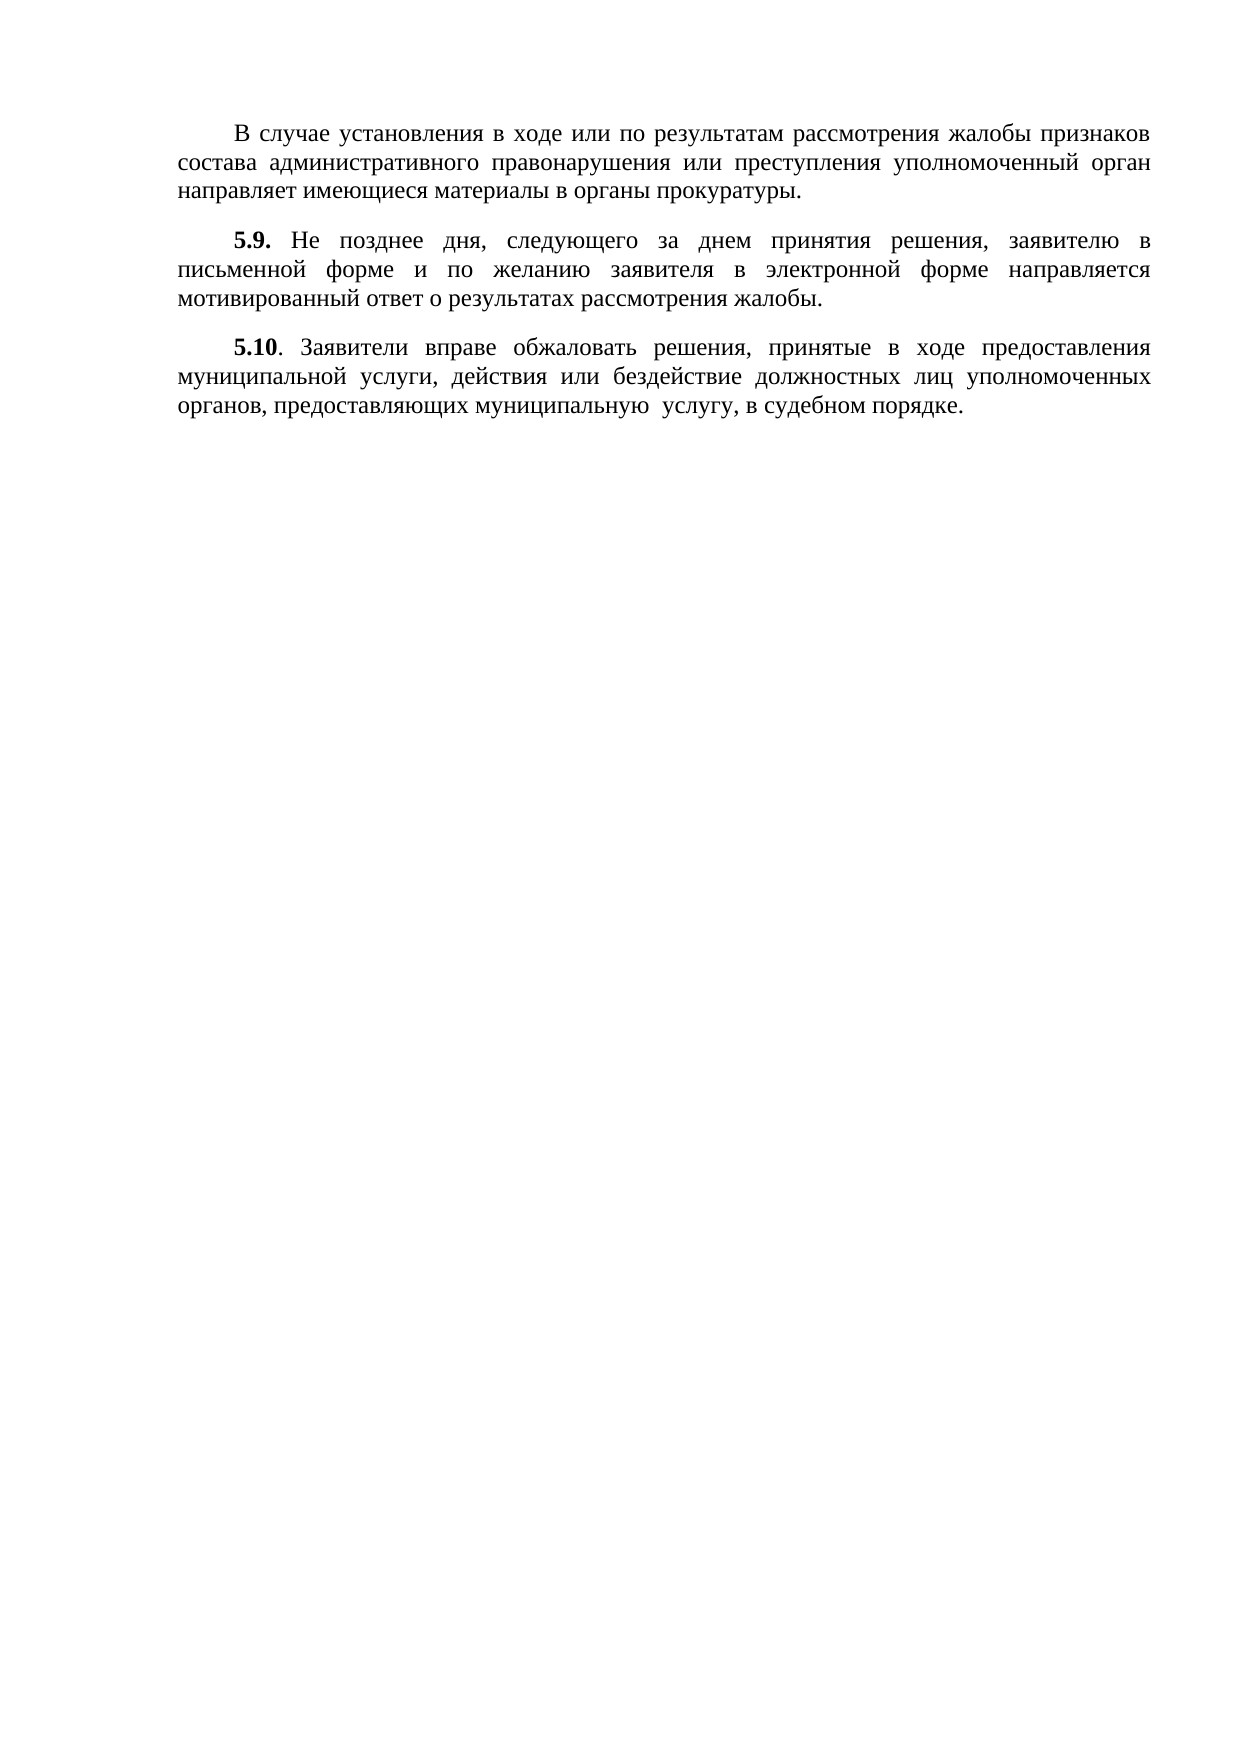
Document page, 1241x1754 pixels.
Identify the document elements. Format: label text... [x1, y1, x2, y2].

text В случае установления в ходе или по результатам рассмотрения жалобы признаков состава административного правонарушения или преступления уполномоченный орган направляет имеющиеся материалы в органы прокуратуры. [177, 118, 1152, 204]
text 5.10. Заявители вправе обжаловать решения, принятые в ходе предоставления муниципальной услуги, действия или бездействие должностных лиц уполномоченных органов, предоставляющих муниципальную услугу, в судебном порядке. [177, 332, 1152, 418]
text 5.9. Не позднее дня, следующего за днем принятия решения, заявителю в письменной форме и по желанию заявителя в электронной форме направляется мотивированный ответ о результатах рассмотрения жалобы. [177, 225, 1152, 311]
